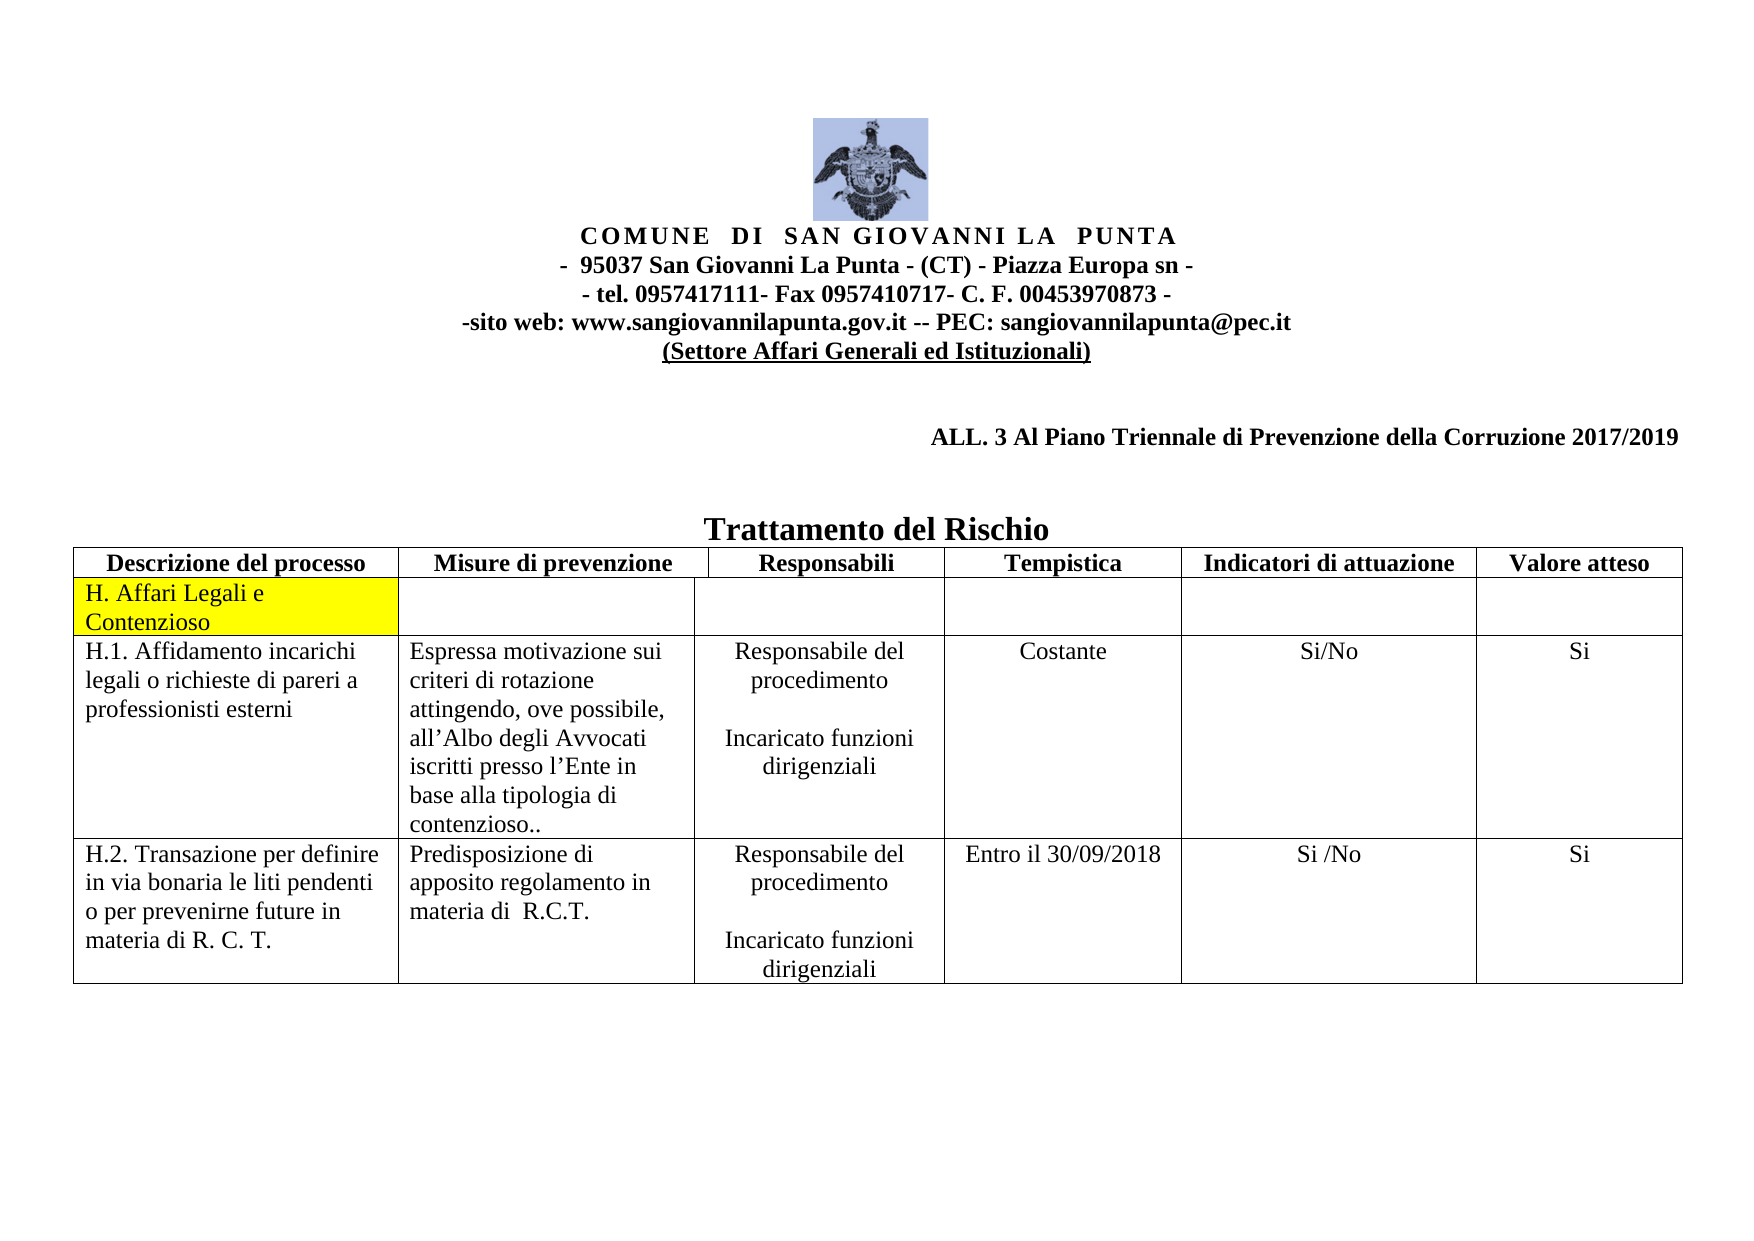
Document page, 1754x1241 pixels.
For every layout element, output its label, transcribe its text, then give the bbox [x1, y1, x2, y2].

table_cell [945, 578, 1181, 635]
table_cell Costante [945, 636, 1181, 838]
table_cell H.2. Transazione per definire in via bonaria le liti pendenti o per prevenirne future in materia di R. C. T. [74, 839, 398, 982]
title COMUNE DI SAN GIOVANNI LA PUNTA [74, 221, 1682, 250]
table_cell [695, 578, 944, 635]
table_cell Si [1477, 636, 1682, 838]
table_header Responsabili [709, 548, 944, 577]
table_cell [1477, 578, 1682, 635]
table_cell Espressa motivazione sui criteri di rotazione attingendo, ove possibile, all’Albo degli Avvocati iscritti presso l’Ente in base alla tipologia di contenzioso.. [399, 636, 694, 838]
table_cell Entro il 30/09/2018 [945, 839, 1181, 982]
table_header Tempistica [945, 548, 1181, 577]
table_cell Si [1477, 839, 1682, 982]
picture [812, 118, 929, 221]
table_cell H. Affari Legali e Contenzioso [74, 578, 398, 635]
table_cell [399, 578, 694, 635]
table_cell H.1. Affidamento incarichi legali o richieste di pareri a professionisti esterni [74, 636, 398, 838]
text Trattamento del Rischio [74, 509, 1679, 547]
text - tel. 0957417111- Fax 0957410717- C. F. 00453970873 - [74, 279, 1679, 307]
table_header Misure di prevenzione [399, 548, 708, 577]
table_header Valore atteso [1477, 548, 1682, 577]
table_header Indicatori di attuazione [1182, 548, 1476, 577]
text ALL. 3 Al Piano Triennale di Prevenzione della Corruzione 2017/2019 [74, 422, 1679, 451]
table_cell [1182, 578, 1476, 635]
text - 95037 San Giovanni La Punta - (CT) - Piazza Europa sn - [74, 250, 1679, 279]
table_cell Si/No [1182, 636, 1476, 838]
table_cell Si /No [1182, 839, 1476, 982]
table_cell Responsabile del procedimento Incaricato funzioni dirigenziali [695, 636, 944, 838]
table_header Descrizione del processo [74, 548, 398, 577]
table_cell Predisposizione di apposito regolamento in materia di R.C.T. [399, 839, 694, 982]
text (Settore Affari Generali ed Istituzionali) [74, 336, 1679, 365]
table_cell Responsabile del procedimento Incaricato funzioni dirigenziali [695, 839, 944, 982]
text -sito web: www.sangiovannilapunta.gov.it -- PEC: sangiovannilapunta@pec.it [74, 307, 1679, 336]
